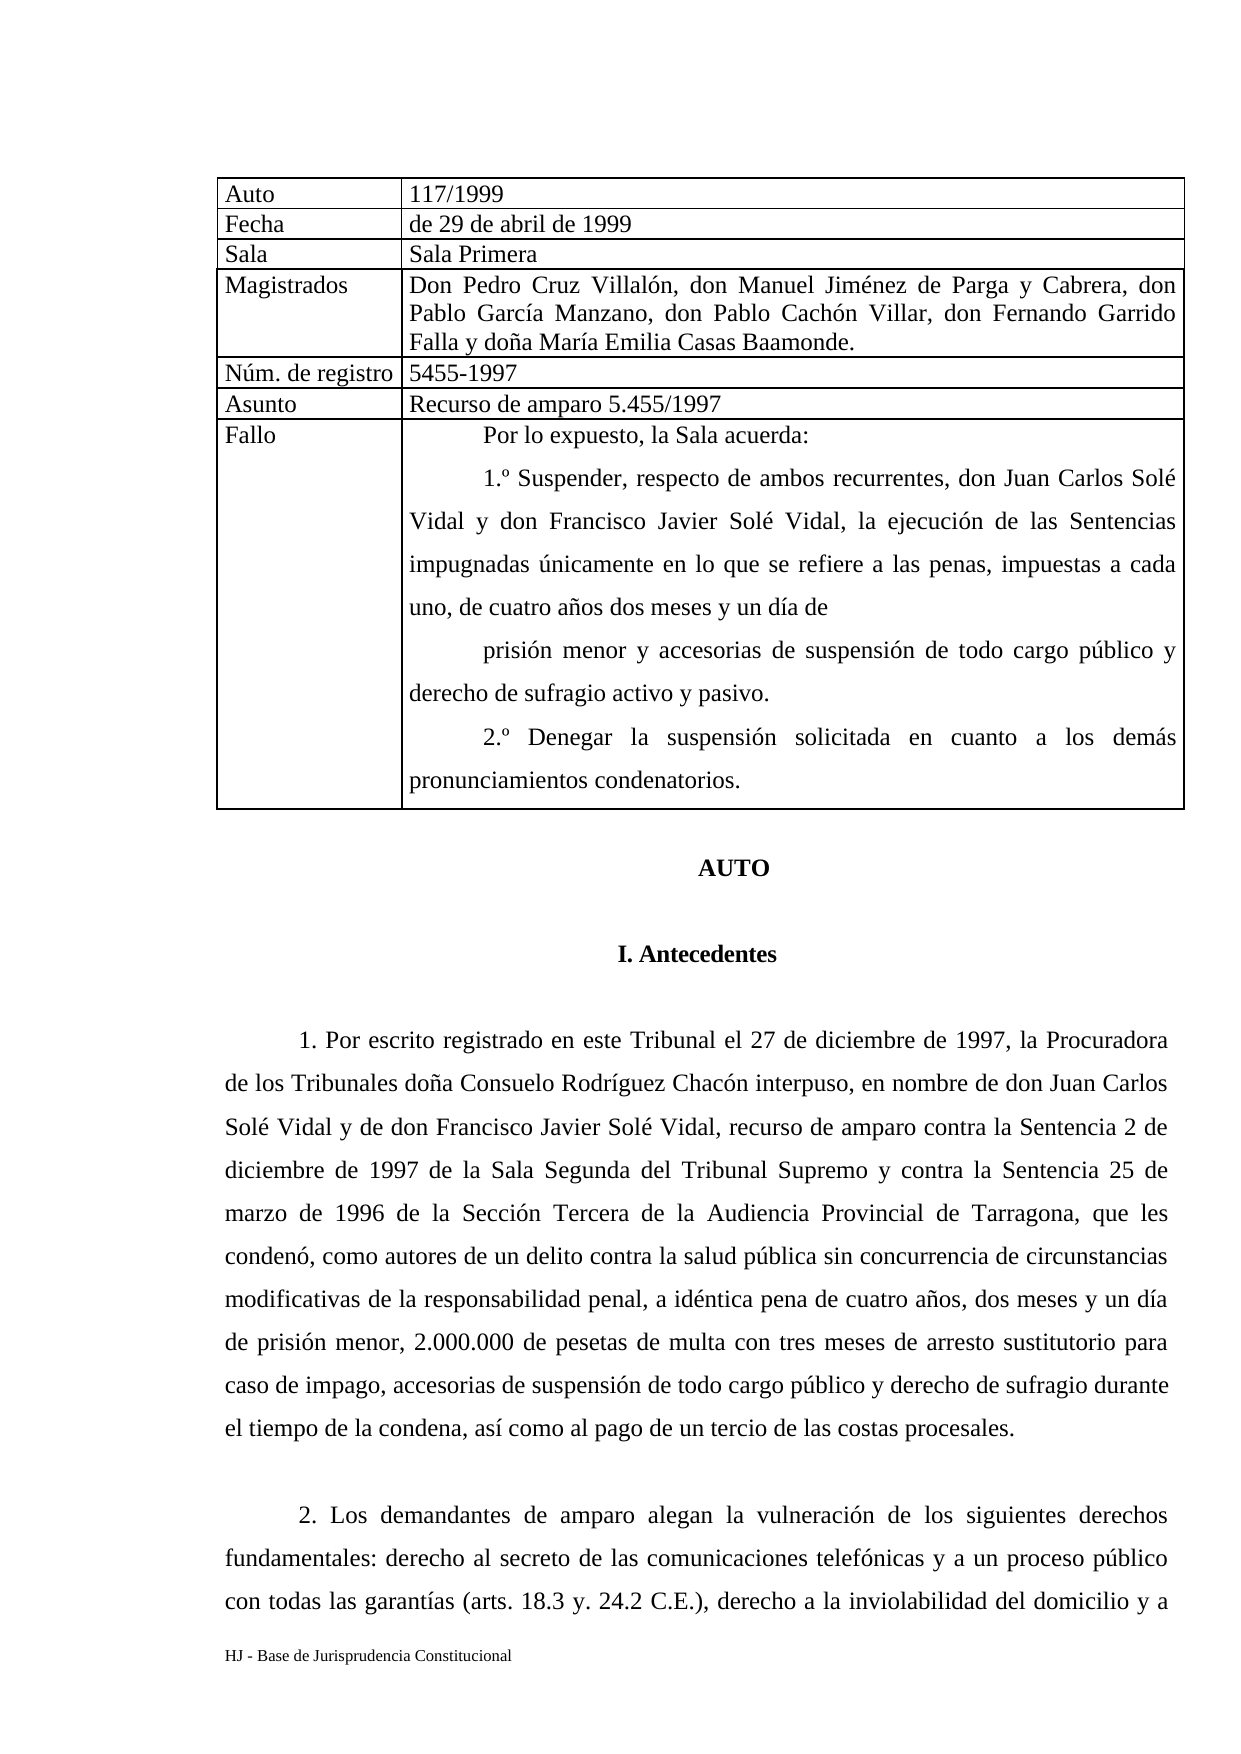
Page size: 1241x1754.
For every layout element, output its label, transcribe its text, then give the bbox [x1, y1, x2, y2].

text I. Antecedentes [224, 939, 1169, 968]
text AUTO [224, 853, 1169, 882]
table_cell Asunto [218, 389, 401, 418]
table_cell Por lo expuesto, la Sala acuerda: 1.º Suspender, respecto de ambos recurrentes, don Juan Carlos Solé Vidal y don Francisco Javier Solé Vidal, la ejecución de las Sentencias impugnadas únicamente en lo que se refiere a las penas, impuestas a cada uno, de cuatro años dos meses y un día de prisión menor y accesorias de suspensión de todo cargo público y derecho de sufragio activo y pasivo. 2.º Denegar la suspensión solicitada en cuanto a los demás pronunciamientos condenatorios. [403, 420, 1183, 808]
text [224, 1500, 1169, 1615]
table_cell Fecha [218, 209, 401, 238]
table_cell Fallo [218, 420, 401, 808]
table_cell 5455-1997 [403, 358, 1183, 387]
table_cell Recurso de amparo 5.455/1997 [403, 389, 1183, 418]
table_cell Magistrados [218, 270, 401, 356]
table_header Auto [218, 179, 401, 207]
table_cell Núm. de registro [218, 358, 401, 387]
text 1. Por escrito registrado en este Tribunal el 27 de diciembre de 1997, la Procuradora de los Tribunales doña Consuelo Rodríguez Chacón interpuso, en nombre de don Juan Carlos Solé Vidal y de don Francisco Javier Solé Vidal, recurso de amparo contra la Sentencia 2 de diciembre de 1997 de la Sala Segunda del Tribunal Supremo y contra la Sentencia 25 de marzo de 1996 de la Sección Tercera de la Audiencia Provincial de Tarragona, que les condenó, como autores de un delito contra la salud pública sin concurrencia de circunstancias modificativas de la responsabilidad penal, a idéntica pena de cuatro años, dos meses y un día de prisión menor, 2.000.000 de pesetas de multa con tres meses de arresto sustitutorio para caso de impago, accesorias de suspensión de todo cargo público y derecho de sufragio durante el tiempo de la condena, así como al pago de un tercio de las costas procesales. [224, 1025, 1169, 1442]
table_header 117/1999 [402, 179, 1184, 207]
table_cell de 29 de abril de 1999 [402, 209, 1184, 238]
table_cell Sala Primera [402, 240, 1184, 268]
table_cell Don Pedro Cruz Villalón, don Manuel Jiménez de Parga y Cabrera, don Pablo García Manzano, don Pablo Cachón Villar, don Fernando Garrido Falla y doña María Emilia Casas Baamonde. [403, 270, 1183, 356]
table_cell Sala [218, 240, 401, 268]
